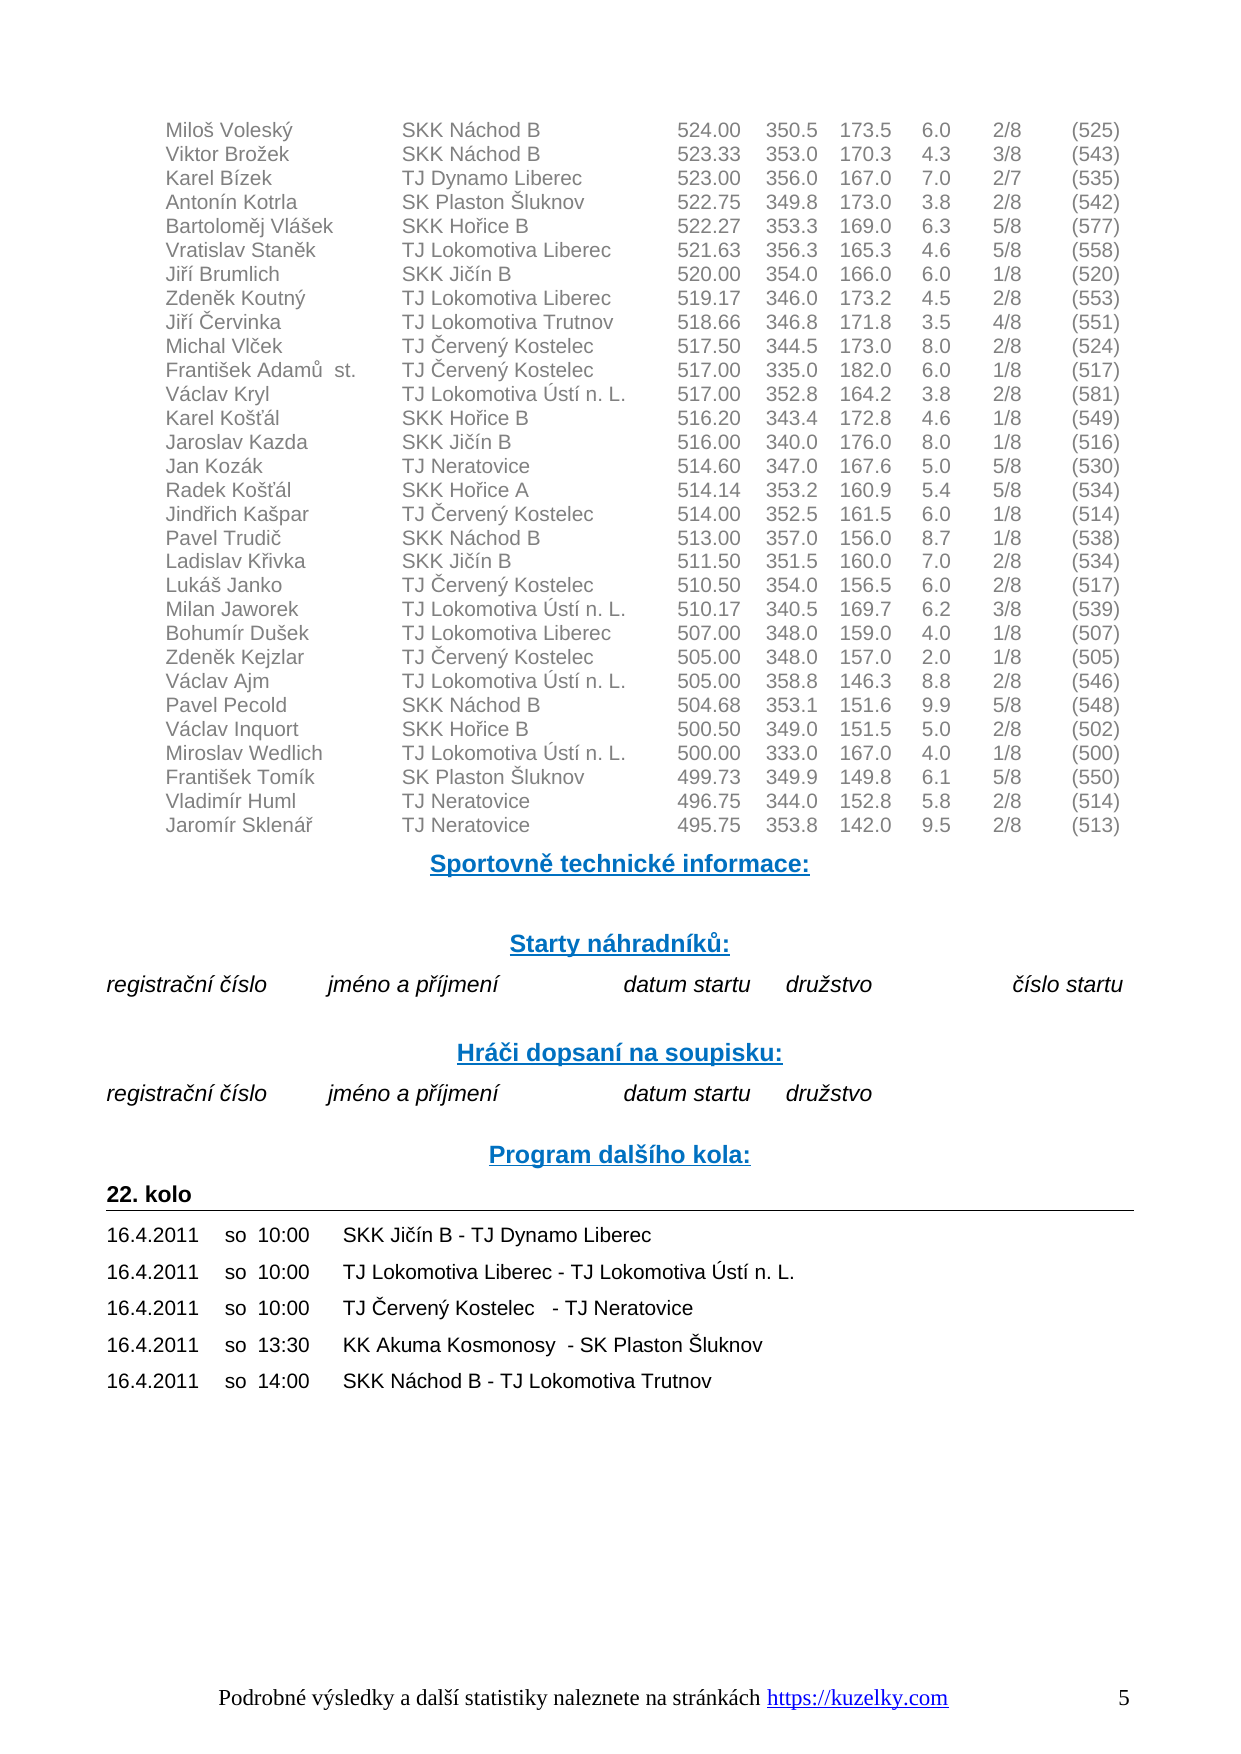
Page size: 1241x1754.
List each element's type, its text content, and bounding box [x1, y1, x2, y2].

text Radek Košťál SKK Hořice A 514.14 353.2 160.9 5.4 5/8 (534) [106, 477, 1134, 501]
text 16.4.2011 so 10:00 TJ Červený Kostelec - TJ Neratovice [106, 1296, 1134, 1320]
text 16.4.2011 so 10:00 SKK Jičín B - TJ Dynamo Liberec [106, 1223, 1134, 1247]
text Karel Košťál SKK Hořice B 516.20 343.4 172.8 4.6 1/8 (549) [106, 406, 1134, 429]
text Michal Vlček TJ Červený Kostelec 517.50 344.5 173.0 8.0 2/8 (524) [106, 334, 1134, 358]
text Hráči dopsaní na soupisku: [94, 1009, 1145, 1067]
text Jaroslav Kazda SKK Jičín B 516.00 340.0 176.0 8.0 1/8 (516) [106, 429, 1134, 453]
text Viktor Brožek SKK Náchod B 523.33 353.0 170.3 4.3 3/8 (543) [106, 142, 1134, 166]
text Václav Inquort SKK Hořice B 500.50 349.0 151.5 5.0 2/8 (502) [106, 717, 1134, 741]
text 22. kolo [106, 1181, 1134, 1210]
text Pavel Trudič SKK Náchod B 513.00 357.0 156.0 8.7 1/8 (538) [106, 525, 1134, 549]
text Lukáš Janko TJ Červený Kostelec 510.50 354.0 156.5 6.0 2/8 (517) [106, 573, 1134, 597]
text Bartoloměj Vlášek SKK Hořice B 522.27 353.3 169.0 6.3 5/8 (577) [106, 214, 1134, 238]
text Milan Jaworek TJ Lokomotiva Ústí n. L. 510.17 340.5 169.7 6.2 3/8 (539) [106, 597, 1134, 621]
text Jan Kozák TJ Neratovice 514.60 347.0 167.6 5.0 5/8 (530) [106, 453, 1134, 477]
text Vladimír Huml TJ Neratovice 496.75 344.0 152.8 5.8 2/8 (514) [106, 789, 1134, 813]
text František Adamů st. TJ Červený Kostelec 517.00 335.0 182.0 6.0 1/8 (517) [106, 358, 1134, 382]
text Vratislav Staněk TJ Lokomotiva Liberec 521.63 356.3 165.3 4.6 5/8 (558) [106, 238, 1134, 262]
text Sportovně technické informace: [94, 849, 1145, 878]
text Zdeněk Kejzlar TJ Červený Kostelec 505.00 348.0 157.0 2.0 1/8 (505) [106, 645, 1134, 669]
text Program dalšího kola: [94, 1140, 1145, 1169]
text Miroslav Wedlich TJ Lokomotiva Ústí n. L. 500.00 333.0 167.0 4.0 1/8 (500) [106, 741, 1134, 765]
text Zdeněk Koutný TJ Lokomotiva Liberec 519.17 346.0 173.2 4.5 2/8 (553) [106, 286, 1134, 310]
text Bohumír Dušek TJ Lokomotiva Liberec 507.00 348.0 159.0 4.0 1/8 (507) [106, 621, 1134, 645]
text Pavel Pecold SKK Náchod B 504.68 353.1 151.6 9.9 5/8 (548) [106, 693, 1134, 717]
text 16.4.2011 so 14:00 SKK Náchod B - TJ Lokomotiva Trutnov [106, 1369, 1134, 1393]
text František Tomík SK Plaston Šluknov 499.73 349.9 149.8 6.1 5/8 (550) [106, 765, 1134, 789]
text Václav Ajm TJ Lokomotiva Ústí n. L. 505.00 358.8 146.3 8.8 2/8 (546) [106, 669, 1134, 693]
text registrační číslo jméno a příjmení datum startu družstvo číslo startu [106, 971, 1134, 997]
text 16.4.2011 so 13:30 KK Akuma Kosmonosy - SK Plaston Šluknov [106, 1333, 1134, 1357]
text Jindřich Kašpar TJ Červený Kostelec 514.00 352.5 161.5 6.0 1/8 (514) [106, 501, 1134, 525]
text Jiří Brumlich SKK Jičín B 520.00 354.0 166.0 6.0 1/8 (520) [106, 262, 1134, 286]
text Jiří Červinka TJ Lokomotiva Trutnov 518.66 346.8 171.8 3.5 4/8 (551) [106, 310, 1134, 334]
text Václav Kryl TJ Lokomotiva Ústí n. L. 517.00 352.8 164.2 3.8 2/8 (581) [106, 382, 1134, 406]
text 16.4.2011 so 10:00 TJ Lokomotiva Liberec - TJ Lokomotiva Ústí n. L. [106, 1260, 1134, 1284]
text Karel Bízek TJ Dynamo Liberec 523.00 356.0 167.0 7.0 2/7 (535) [106, 166, 1134, 190]
text Miloš Voleský SKK Náchod B 524.00 350.5 173.5 6.0 2/8 (525) [106, 118, 1134, 142]
text Starty náhradníků: [94, 929, 1145, 958]
text Ladislav Křivka SKK Jičín B 511.50 351.5 160.0 7.0 2/8 (534) [106, 549, 1134, 573]
text registrační číslo jméno a příjmení datum startu družstvo [106, 1079, 1134, 1106]
text Antonín Kotrla SK Plaston Šluknov 522.75 349.8 173.0 3.8 2/8 (542) [106, 190, 1134, 214]
text Jaromír Sklenář TJ Neratovice 495.75 353.8 142.0 9.5 2/8 (513) [106, 813, 1134, 837]
